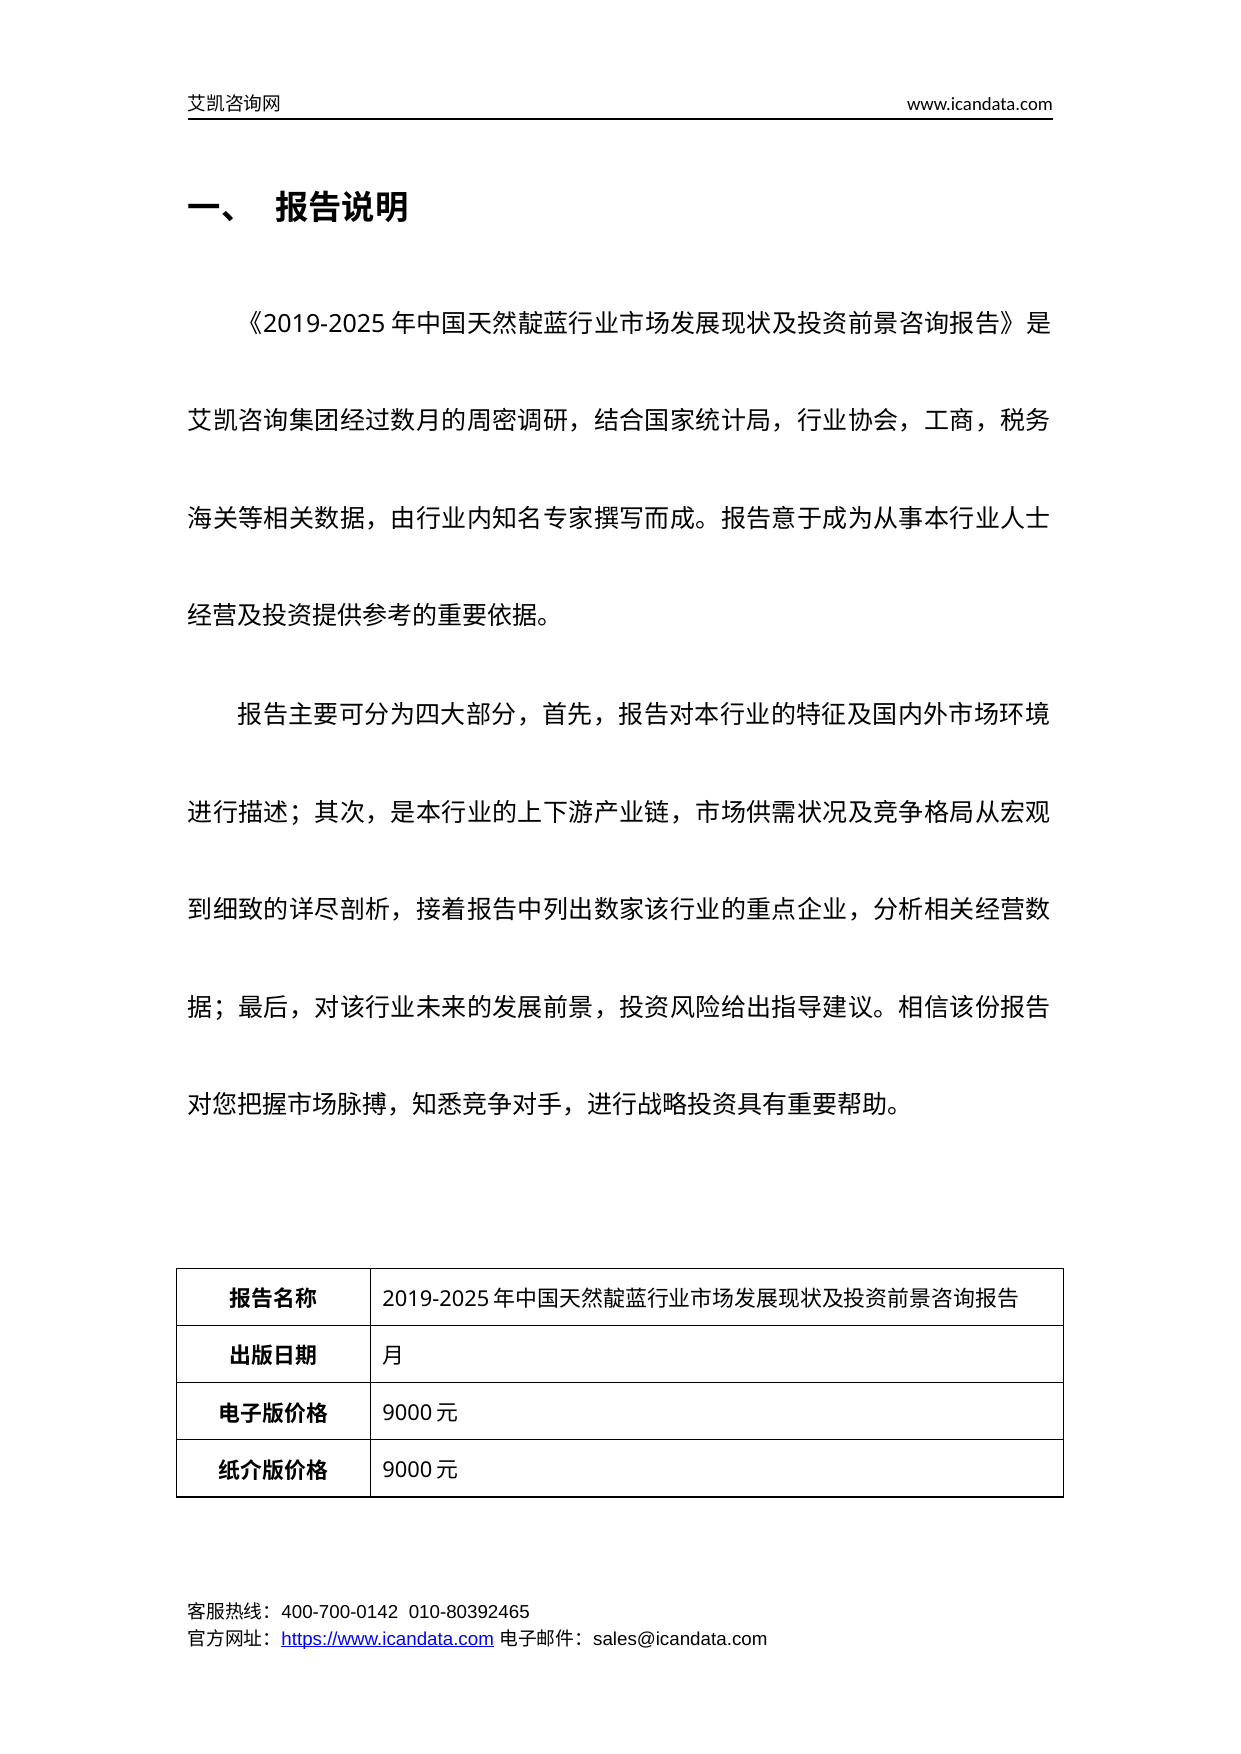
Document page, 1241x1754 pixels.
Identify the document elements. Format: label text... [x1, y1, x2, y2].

table_cell 电子版价格 [177, 1383, 370, 1439]
table_cell 纸介版价格 [177, 1440, 370, 1496]
subtitle 报告说明 [187, 172, 1053, 237]
table_header 报告名称 [177, 1269, 370, 1325]
text 报告主要可分为四大部分，首先，报告对本行业的特征及国内外市场环境进行描述；其次，是本行业的上下游产业链，市场供需状况及竞争格局从宏观到细致的详尽剖析，接着报告中列出数家该行业的重点企业，分析相关经营数据；最后，对该行业未来的发展前景，投资风险给出指导建议。相信该份报告对您把握市场脉搏，知悉竞争对手，进行战略投资具有重要帮助。 [187, 681, 1053, 1136]
table_cell 9000元 [371, 1440, 1063, 1496]
table_cell 出版日期 [177, 1326, 370, 1382]
text 《2019-2025年中国天然靛蓝行业市场发展现状及投资前景咨询报告》是艾凯咨询集团经过数月的周密调研，结合国家统计局，行业协会，工商，税务海关等相关数据，由行业内知名专家撰写而成。报告意于成为从事本行业人士经营及投资提供参考的重要依据。 [187, 289, 1053, 646]
table_cell 月 [371, 1326, 1063, 1382]
table_cell 9000元 [371, 1383, 1063, 1439]
table_header 2019-2025年中国天然靛蓝行业市场发展现状及投资前景咨询报告 [371, 1269, 1063, 1325]
